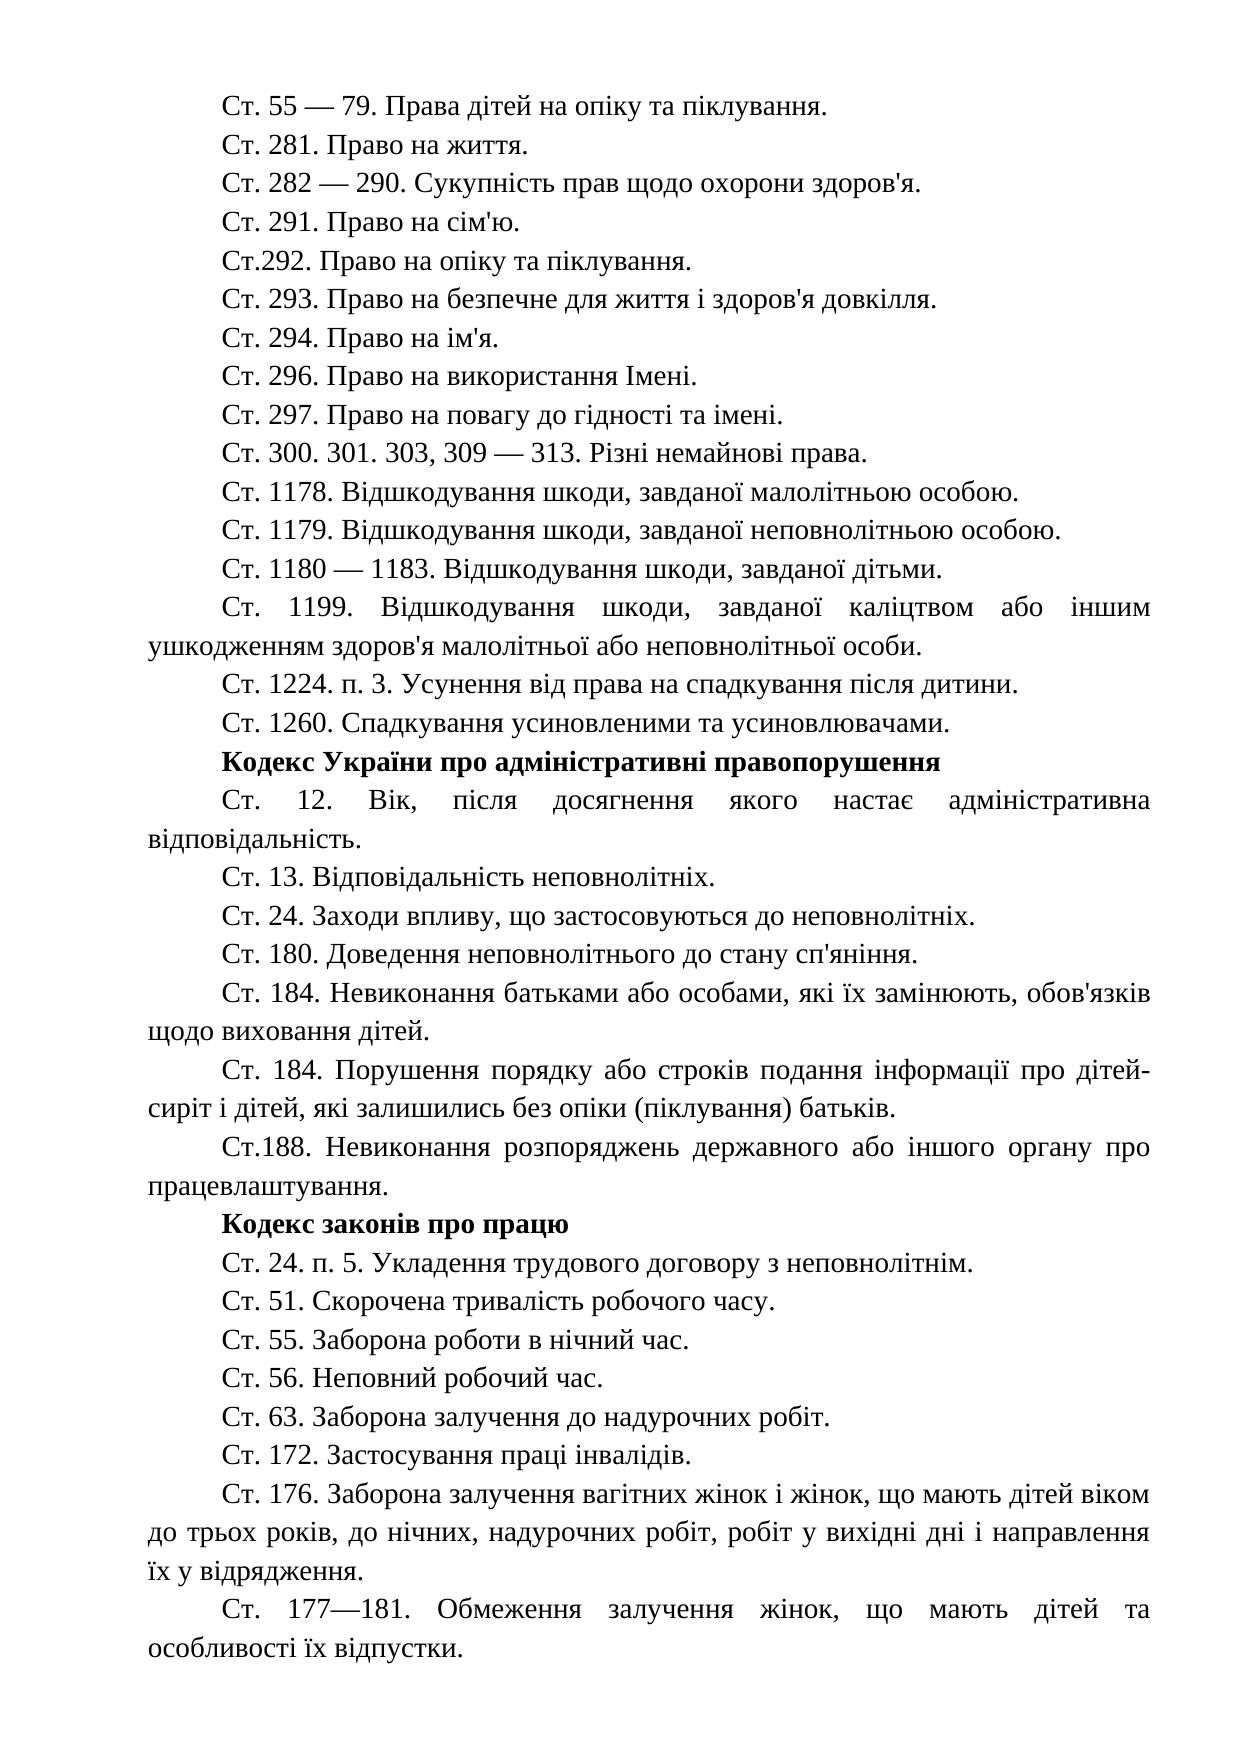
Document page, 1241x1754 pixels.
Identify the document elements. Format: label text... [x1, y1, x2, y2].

text Ст. 297. Право на повагу до гідності та імені. [148, 397, 1152, 430]
text Ст. 63. Заборона залучення до надурочних робіт. [148, 1399, 1152, 1432]
text Ст. 1224. п. 3. Усунення від права на спадкування після дитини. [148, 667, 1152, 700]
text Ст.188. Невиконання розпоряджень державного або іншого органу про працевлаштування. [148, 1129, 1152, 1201]
text Кодекс України про адміністративні правопорушення [148, 744, 1152, 777]
text Ст. 184. Порушення порядку або строків подання інформації про дітей-сиріт і дітей, які залишились без опіки (піклування) батьків. [148, 1052, 1152, 1124]
text Ст. 282 — 290. Сукупність прав щодо охорони здоров'я. [148, 166, 1152, 199]
text Ст. 1178. Відшкодування шкоди, завданої малолітньою особою. [148, 474, 1152, 507]
text Кодекс законів про працю [148, 1206, 1152, 1240]
text Ст. 177—181. Обмеження залучення жінок, що мають дітей та особливості їх відпустки. [148, 1592, 1152, 1664]
text Ст. 51. Скорочена тривалість робочого часу. [148, 1283, 1152, 1317]
text Ст. 1199. Відшкодування шкоди, завданої каліцтвом або іншим ушкодженням здоров'я малолітньої або неповнолітньої особи. [148, 589, 1152, 662]
text Ст. 24. п. 5. Укладення трудового договору з неповнолітнім. [148, 1245, 1152, 1278]
text Ст. 1179. Відшкодування шкоди, завданої неповнолітньою особою. [148, 512, 1152, 546]
text Ст. 55. Заборона роботи в нічний час. [148, 1322, 1152, 1355]
text Ст. 281. Право на життя. [148, 127, 1152, 161]
text Ст. 1260. Спадкування усиновленими та усиновлювачами. [148, 705, 1152, 739]
text Ст. 293. Право на безпечне для життя і здоров'я довкілля. [148, 281, 1152, 315]
text Ст. 24. Заходи впливу, що застосовуються до неповнолітніх. [148, 898, 1152, 931]
text Ст. 1180 — 1183. Відшкодування шкоди, завданої дітьми. [148, 551, 1152, 584]
text Ст. 13. Відповідальність неповнолітніх. [148, 859, 1152, 893]
text Ст.292. Право на опіку та піклування. [148, 243, 1152, 276]
text Ст. 294. Право на ім'я. [148, 320, 1152, 353]
text Ст. 172. Застосування праці інвалідів. [148, 1437, 1152, 1471]
text Ст. 291. Право на сім'ю. [148, 204, 1152, 238]
text Ст. 296. Право на використання Імені. [148, 358, 1152, 392]
text Ст. 176. Заборона залучення вагітних жінок і жінок, що мають дітей віком до трьох років, до нічних, надурочних робіт, робіт у вихідні дні і направлення їх у відрядження. [148, 1476, 1152, 1587]
text Ст. 55 — 79. Права дітей на опіку та піклування. [148, 88, 1152, 122]
text Ст. 180. Доведення неповнолітнього до стану сп'яніння. [148, 936, 1152, 970]
text Ст. 12. Вік, після досягнення якого настає адміністративна відповідальність. [148, 782, 1152, 854]
text Ст. 184. Невиконання батьками або особами, які їх замінюють, обов'язків щодо виховання дітей. [148, 975, 1152, 1047]
text Ст. 56. Неповний робочий час. [148, 1360, 1152, 1394]
text Ст. 300. 301. 303, 309 — 313. Різні немайнові права. [148, 435, 1152, 469]
